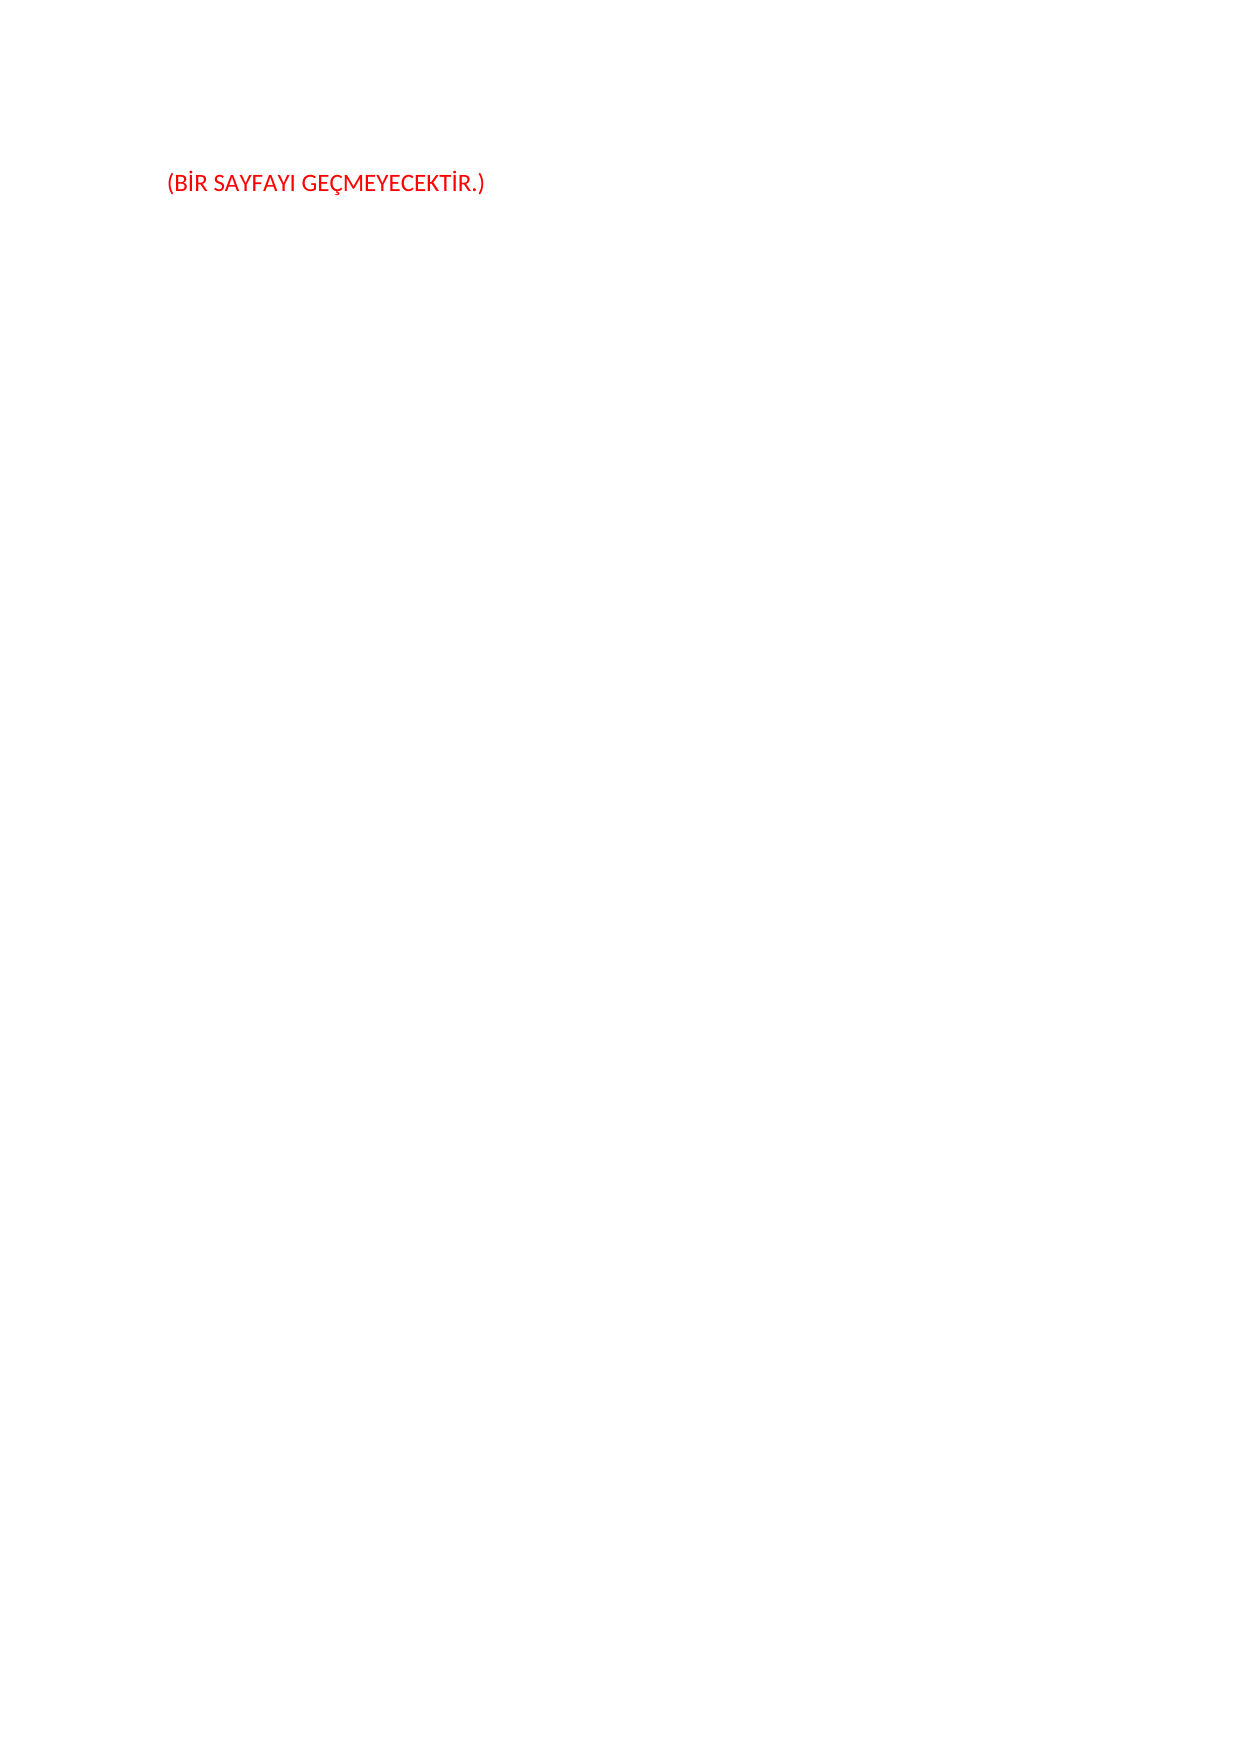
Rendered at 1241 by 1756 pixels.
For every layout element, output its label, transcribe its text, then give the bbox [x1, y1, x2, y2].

text (BİR SAYFAYI GEÇMEYECEKTİR.) [167, 167, 1105, 197]
